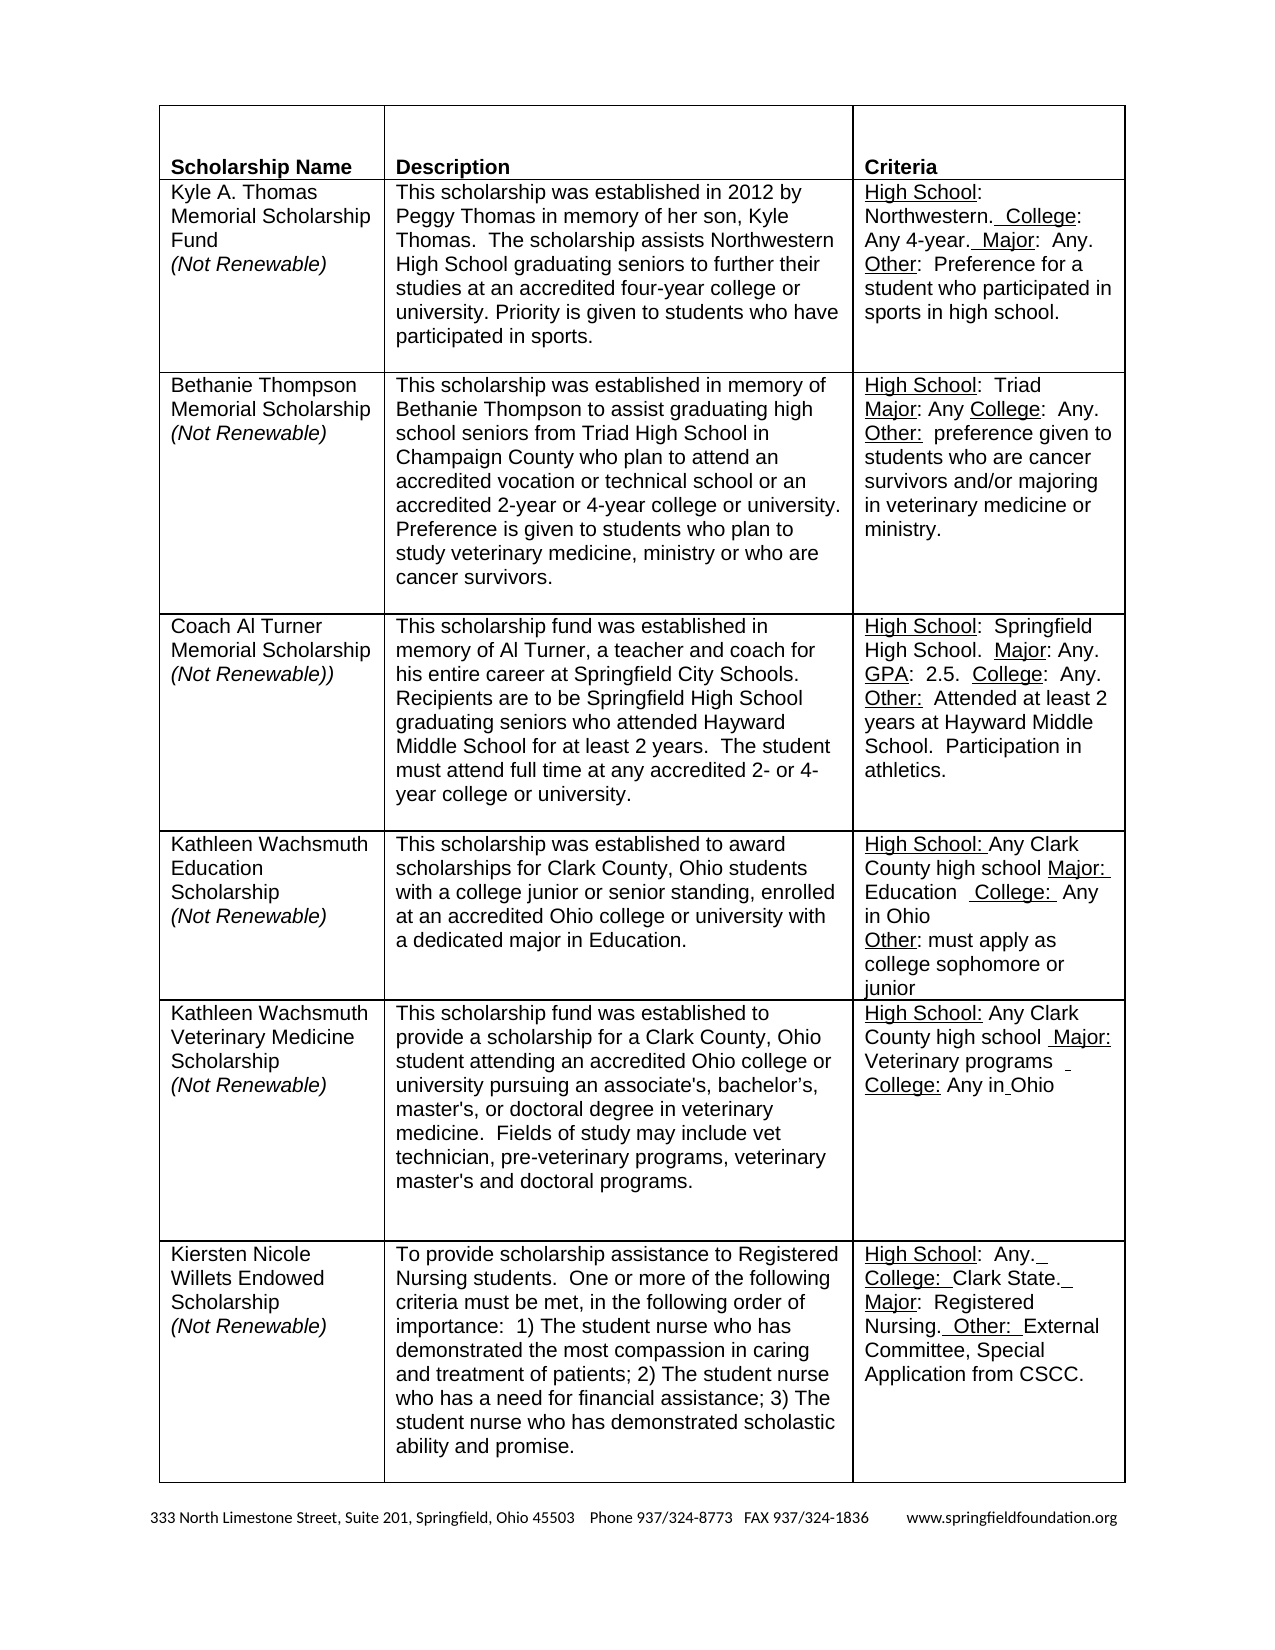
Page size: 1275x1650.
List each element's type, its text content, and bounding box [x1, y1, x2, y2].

table_cell High School: Northwestern. College: Any 4-year. Major: Any. Other: Preference for a student who participated in sports in high school. [854, 180, 1124, 372]
table_cell This scholarship was established to award scholarships for Clark County, Ohio students with a college junior or senior standing, enrolled at an accredited Ohio college or university with a dedicated major in Education. [385, 832, 852, 999]
table_cell Kyle A. Thomas Memorial Scholarship Fund (Not Renewable) [160, 180, 384, 372]
table_cell This scholarship was established in 2012 by Peggy Thomas in memory of her son, Kyle Thomas. The scholarship assists Northwestern High School graduating seniors to further their studies at an accredited four-year college or university. Priority is given to students who have participated in sports. [385, 180, 852, 372]
table_cell High School: Springfield High School. Major: Any. GPA: 2.5. College: Any. Other: Attended at least 2 years at Hayward Middle School. Participation in athletics. [854, 615, 1124, 830]
table_cell Scholarship Name [160, 106, 384, 178]
table_cell Bethanie Thompson Memorial Scholarship (Not Renewable) [160, 373, 384, 613]
table_cell High School: Triad Major: Any College: Any. Other: preference given to students who are cancer survivors and/or majoring in veterinary medicine or ministry. [854, 373, 1124, 613]
table_cell Coach Al Turner Memorial Scholarship (Not Renewable)) [160, 615, 384, 830]
table_cell High School: Any Clark County high school Major: Veterinary programs College: Any in Ohio [854, 1001, 1124, 1240]
table_cell This scholarship fund was established to provide a scholarship for a Clark County, Ohio student attending an accredited Ohio college or university pursuing an associate's, bachelor’s, master's, or doctoral degree in veterinary medicine. Fields of study may include vet technician, pre-veterinary programs, veterinary master's and doctoral programs. [385, 1001, 852, 1240]
table_cell This scholarship fund was established in memory of Al Turner, a teacher and coach for his entire career at Springfield City Schools. Recipients are to be Springfield High School graduating seniors who attended Hayward Middle School for at least 2 years. The student must attend full time at any accredited 2- or 4-year college or university. [385, 615, 852, 830]
table_cell Kathleen Wachsmuth Education Scholarship (Not Renewable) [160, 832, 384, 999]
table_cell Description [385, 106, 852, 178]
table_cell Criteria [854, 106, 1124, 178]
table_cell Kathleen Wachsmuth Veterinary Medicine Scholarship (Not Renewable) [160, 1001, 384, 1240]
table_cell High School: Any. College: Clark State. Major: Registered Nursing. Other: External Committee, Special Application from CSCC. [854, 1242, 1124, 1482]
table_cell To provide scholarship assistance to Registered Nursing students. One or more of the following criteria must be met, in the following order of importance: 1) The student nurse who has demonstrated the most compassion in caring and treatment of patients; 2) The student nurse who has a need for financial assistance; 3) The student nurse who has demonstrated scholastic ability and promise. [385, 1242, 852, 1482]
table_cell High School: Any Clark County high school Major: Education College: Any in Ohio Other: must apply as college sophomore or junior [854, 832, 1124, 999]
table_cell Kiersten Nicole Willets Endowed Scholarship (Not Renewable) [160, 1242, 384, 1482]
table_cell This scholarship was established in memory of Bethanie Thompson to assist graduating high school seniors from Triad High School in Champaign County who plan to attend an accredited vocation or technical school or an accredited 2-year or 4-year college or university. Preference is given to students who plan to study veterinary medicine, ministry or who are cancer survivors. [385, 373, 852, 613]
